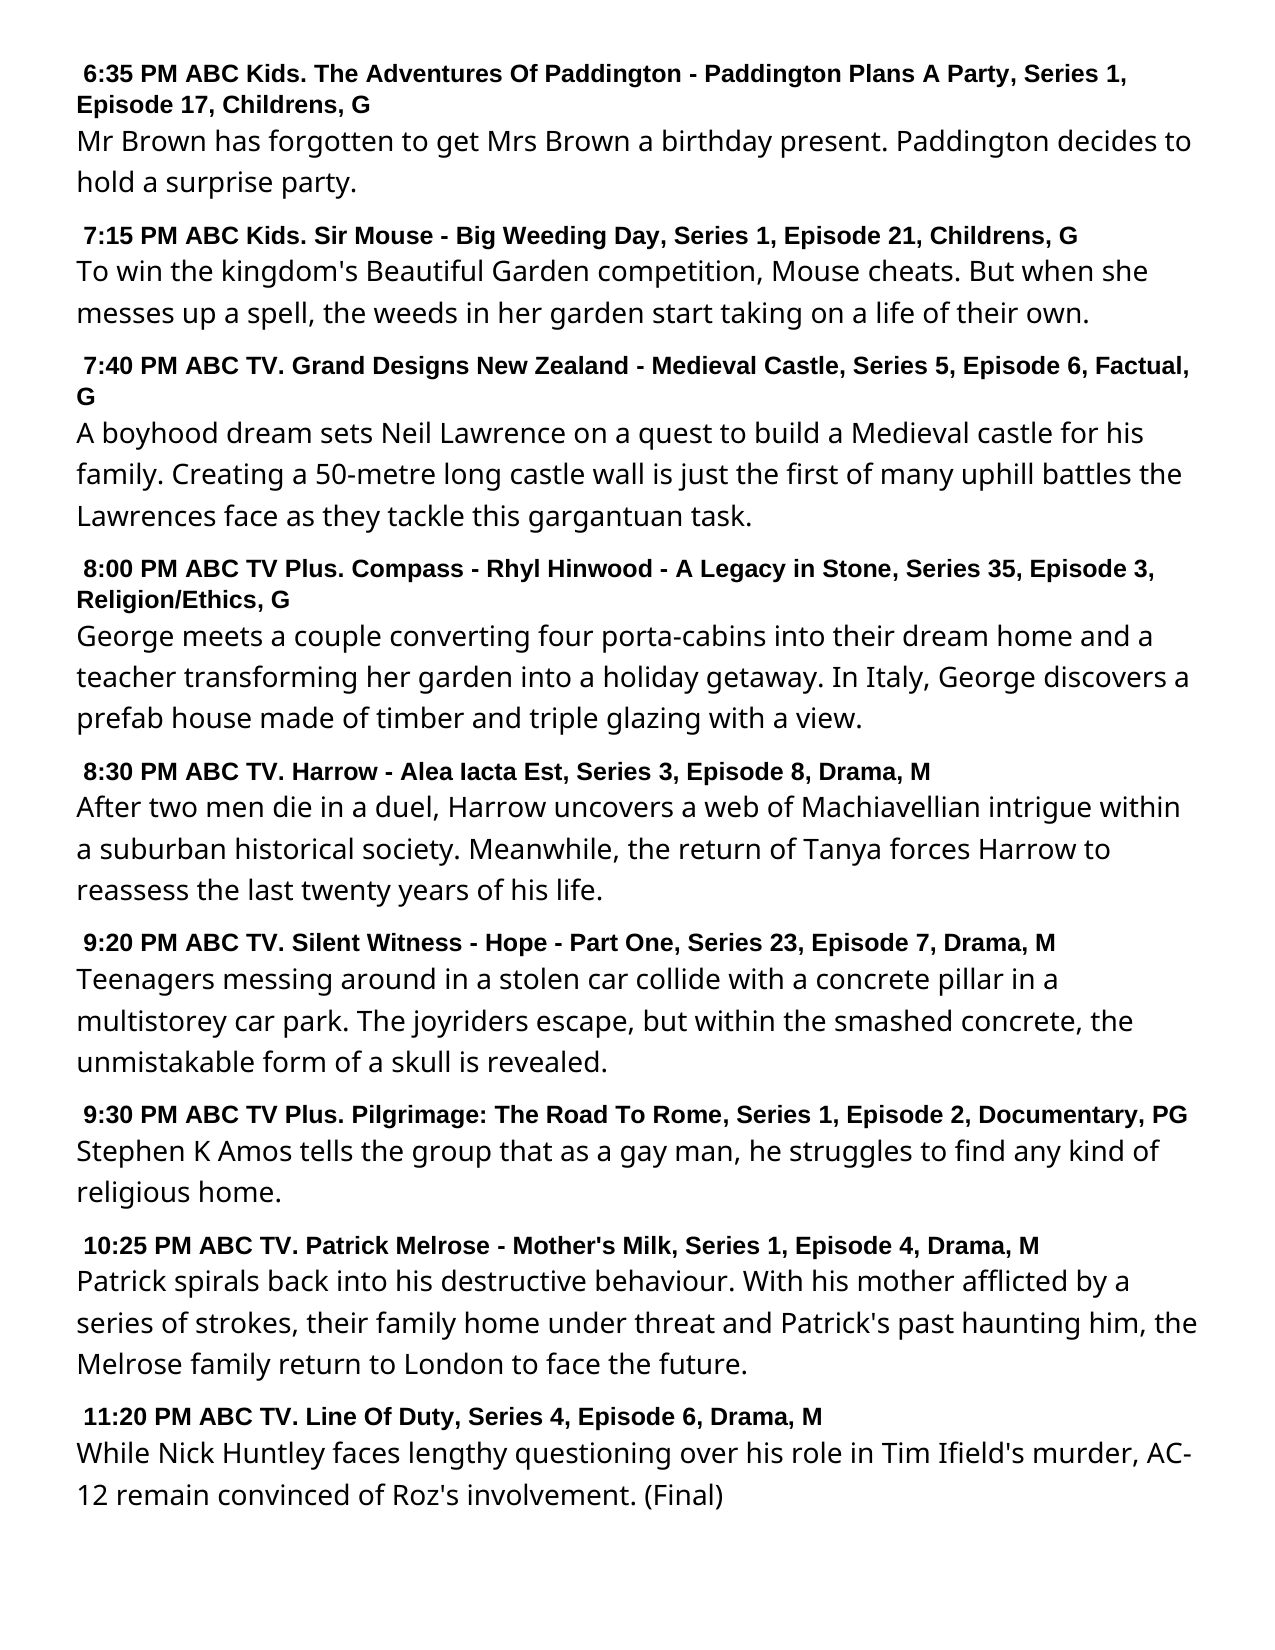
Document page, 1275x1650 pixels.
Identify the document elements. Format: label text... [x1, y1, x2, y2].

text Teenagers messing around in a stolen car collide with a concrete pillar in a multistorey car park. The joyriders escape, but within the smashed concrete, the unmistakable form of a skull is revealed. [76, 959, 1201, 1081]
text Patrick spirals back into his destructive behaviour. With his mother afflicted by a series of strokes, their family home under threat and Patrick's past haunting him, the Melrose family return to London to face the future. [76, 1262, 1201, 1383]
text While Nick Huntley faces lengthy questioning over his role in Tim Ifield's murder, AC-12 remain convinced of Roz's involvement. (Final) [76, 1433, 1201, 1513]
subtitle 7:40 PM ABC TV. Grand Designs New Zealand - Medieval Castle, Series 5, Episode 6, Factual, G [76, 351, 1201, 411]
subtitle 6:35 PM ABC Kids. The Adventures Of Paddington - Paddington Plans A Party, Series 1, Episode 17, Childrens, G [76, 59, 1201, 119]
text Mr Brown has forgotten to get Mrs Brown a birthday present. Paddington decides to hold a surprise party. [76, 121, 1201, 201]
subtitle 9:30 PM ABC TV Plus. Pilgrimage: The Road To Rome, Series 1, Episode 2, Documentary, PG [76, 1100, 1201, 1129]
subtitle 8:30 PM ABC TV. Harrow - Alea Iacta Est, Series 3, Episode 8, Drama, M [76, 757, 1201, 785]
text After two men die in a duel, Harrow uncovers a web of Machiavellian intrigue within a suburban historical society. Meanwhile, the return of Tanya forces Harrow to reassess the last twenty years of his life. [76, 788, 1201, 909]
subtitle 9:20 PM ABC TV. Silent Witness - Hope - Part One, Series 23, Episode 7, Drama, M [76, 928, 1201, 957]
text Stephen K Amos tells the group that as a gay man, he struggles to find any kind of religious home. [76, 1131, 1201, 1211]
subtitle 11:20 PM ABC TV. Line Of Duty, Series 4, Episode 6, Drama, M [76, 1402, 1201, 1431]
text To win the kingdom's Beautiful Garden competition, Mouse cheats. But when she messes up a spell, the weeds in her garden start taking on a life of their own. [76, 252, 1201, 331]
text A boyhood dream sets Neil Lawrence on a quest to build a Medieval castle for his family. Creating a 50-metre long castle wall is just the first of many uphill battles the Lawrences face as they tackle this gargantuan task. [76, 413, 1201, 534]
subtitle 8:00 PM ABC TV Plus. Compass - Rhyl Hinwood - A Legacy in Stone, Series 35, Episode 3, Religion/Ethics, G [76, 554, 1201, 614]
subtitle 10:25 PM ABC TV. Patrick Melrose - Mother's Milk, Series 1, Episode 4, Drama, M [76, 1231, 1201, 1259]
text George meets a couple converting four porta-cabins into their dream home and a teacher transforming her garden into a holiday getaway. In Italy, George discovers a prefab house made of timber and triple glazing with a view. [76, 616, 1201, 737]
subtitle 7:15 PM ABC Kids. Sir Mouse - Big Weeding Day, Series 1, Episode 21, Childrens, G [76, 221, 1201, 249]
